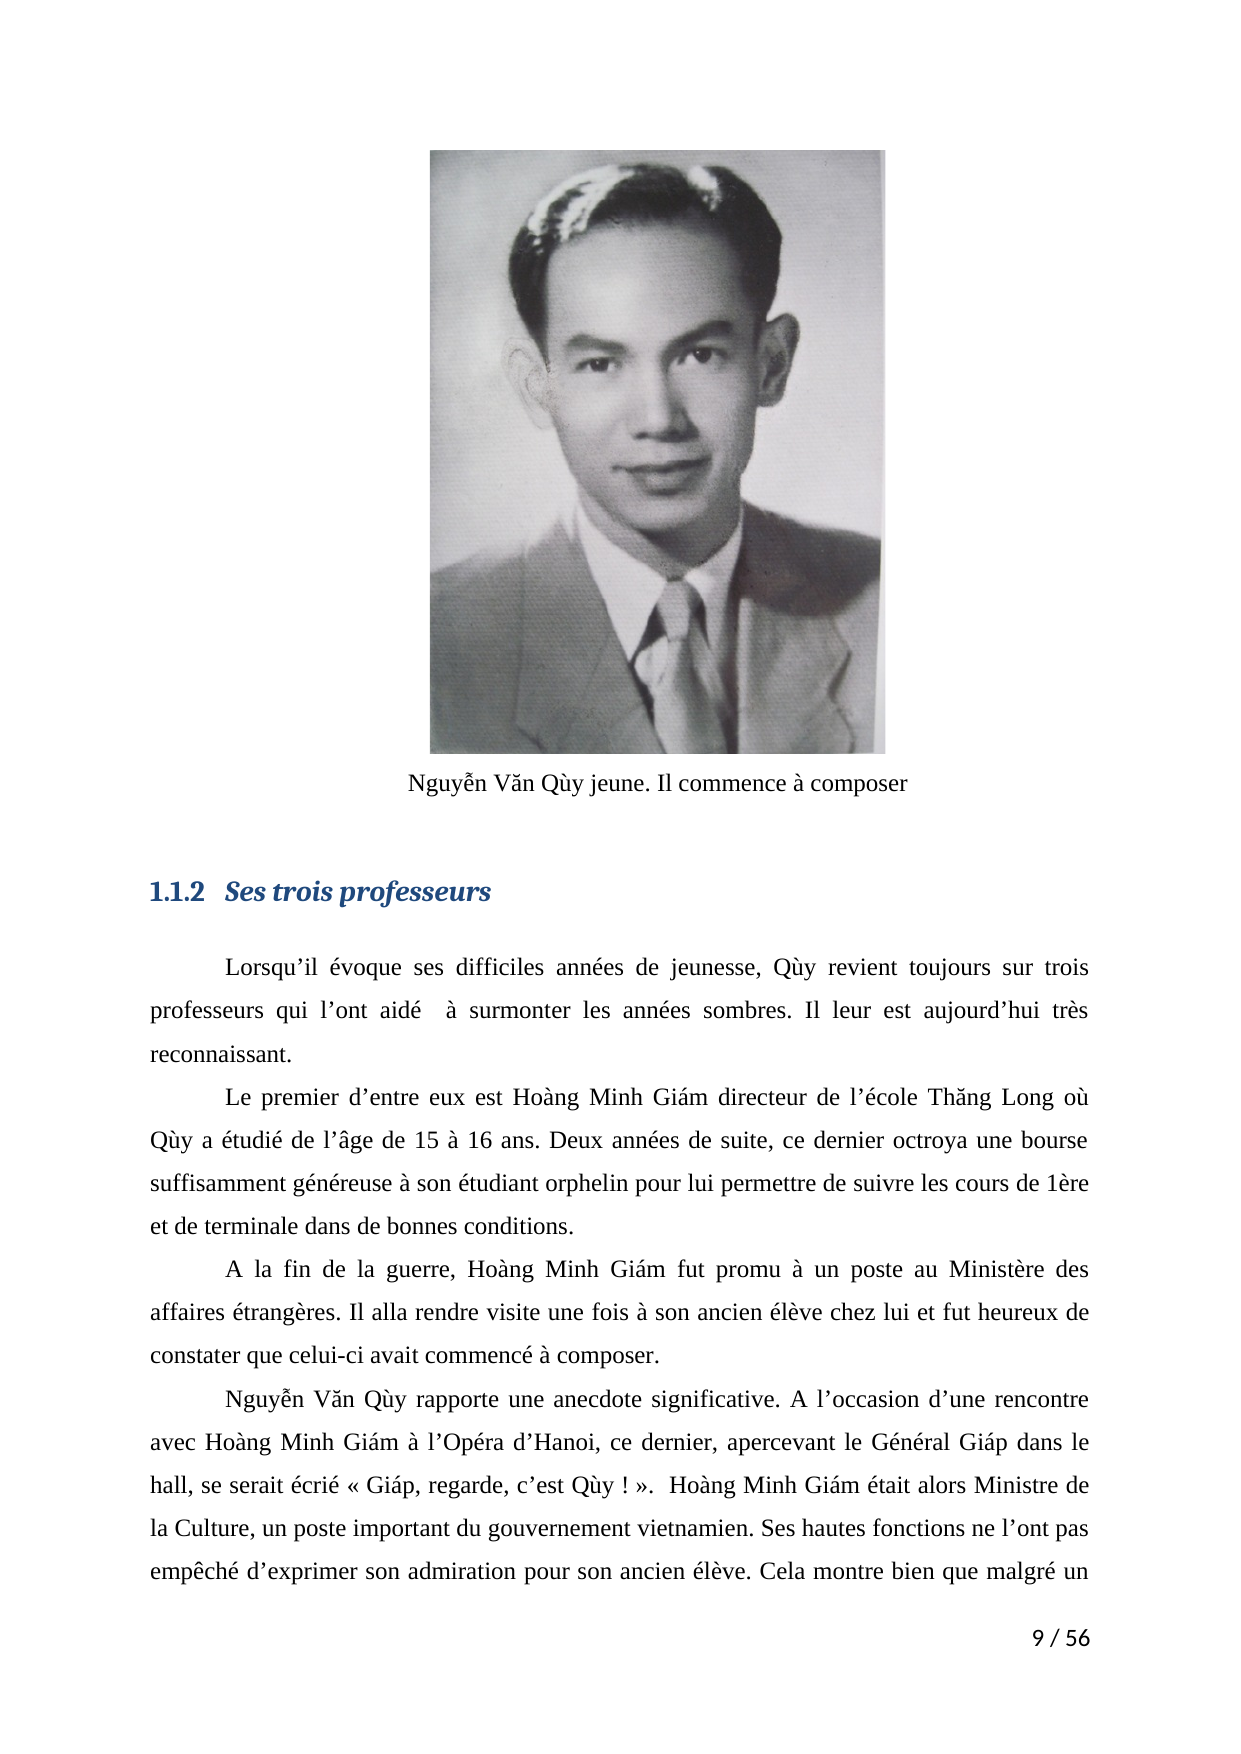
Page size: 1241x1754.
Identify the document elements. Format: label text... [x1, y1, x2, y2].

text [150, 1384, 1090, 1585]
text A la fin de la guerre, Hoàng Minh Giám fut promu à un poste au Ministère des affaires étrangères. Il alla rendre visite une fois à son ancien élève chez lui et fut heureux de constater que celui-ci avait commencé à composer. [150, 1254, 1090, 1369]
picture [429, 150, 886, 754]
text Lorsqu’il évoque ses difficiles années de jeunesse, Qùy revient toujours sur trois professeurs qui l’ont aidé à surmonter les années sombres. Il leur est aujourd’hui très reconnaissant. [150, 952, 1090, 1067]
text Nguyễn Văn Qùy jeune. Il commence à composer [150, 768, 1090, 797]
subtitle Ses trois professeurs [150, 875, 1090, 947]
text Le premier d’entre eux est Hoàng Minh Giám directeur de l’école Thăng Long où Qùy a étudié de l’âge de 15 à 16 ans. Deux années de suite, ce dernier octroya une bourse suffisamment généreuse à son étudiant orphelin pour lui permettre de suivre les cours de 1ère et de terminale dans de bonnes conditions. [150, 1082, 1090, 1240]
